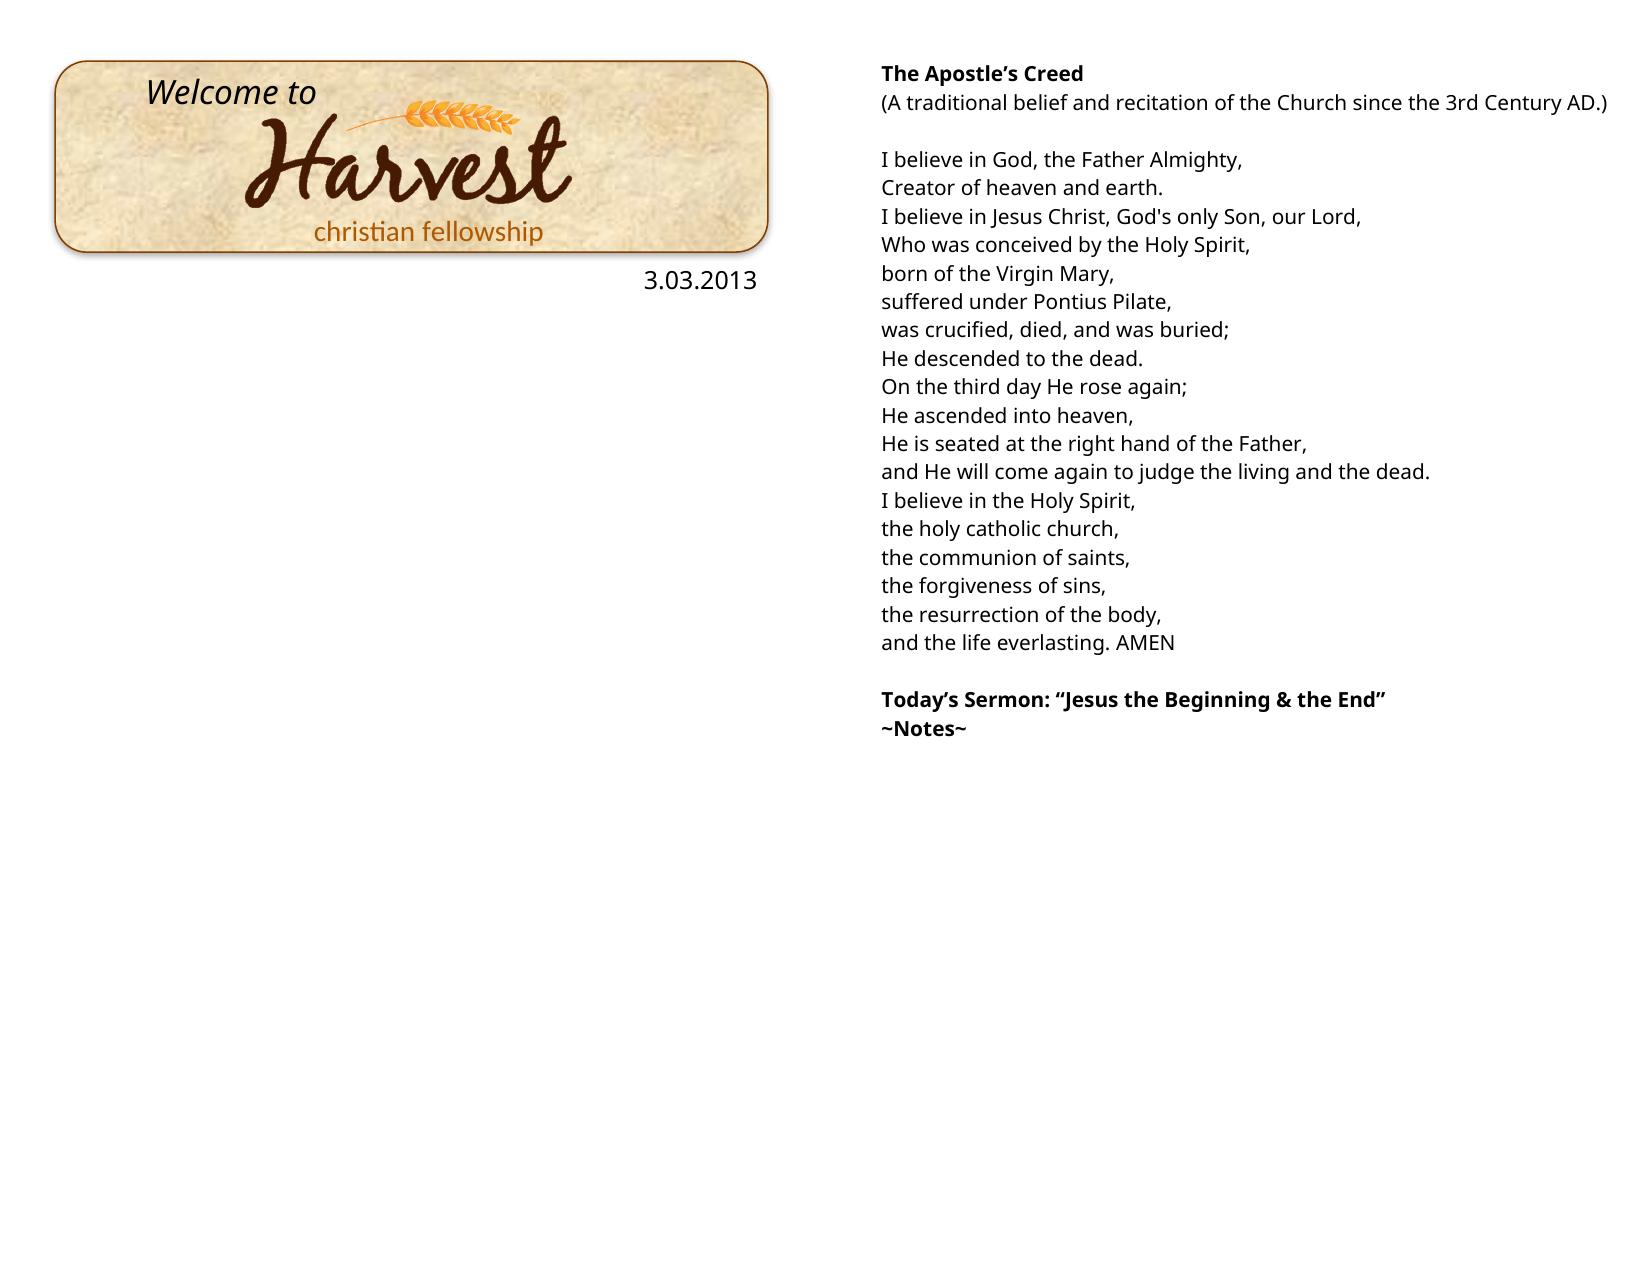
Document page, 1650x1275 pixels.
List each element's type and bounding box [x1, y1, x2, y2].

picture [56, 62, 767, 251]
